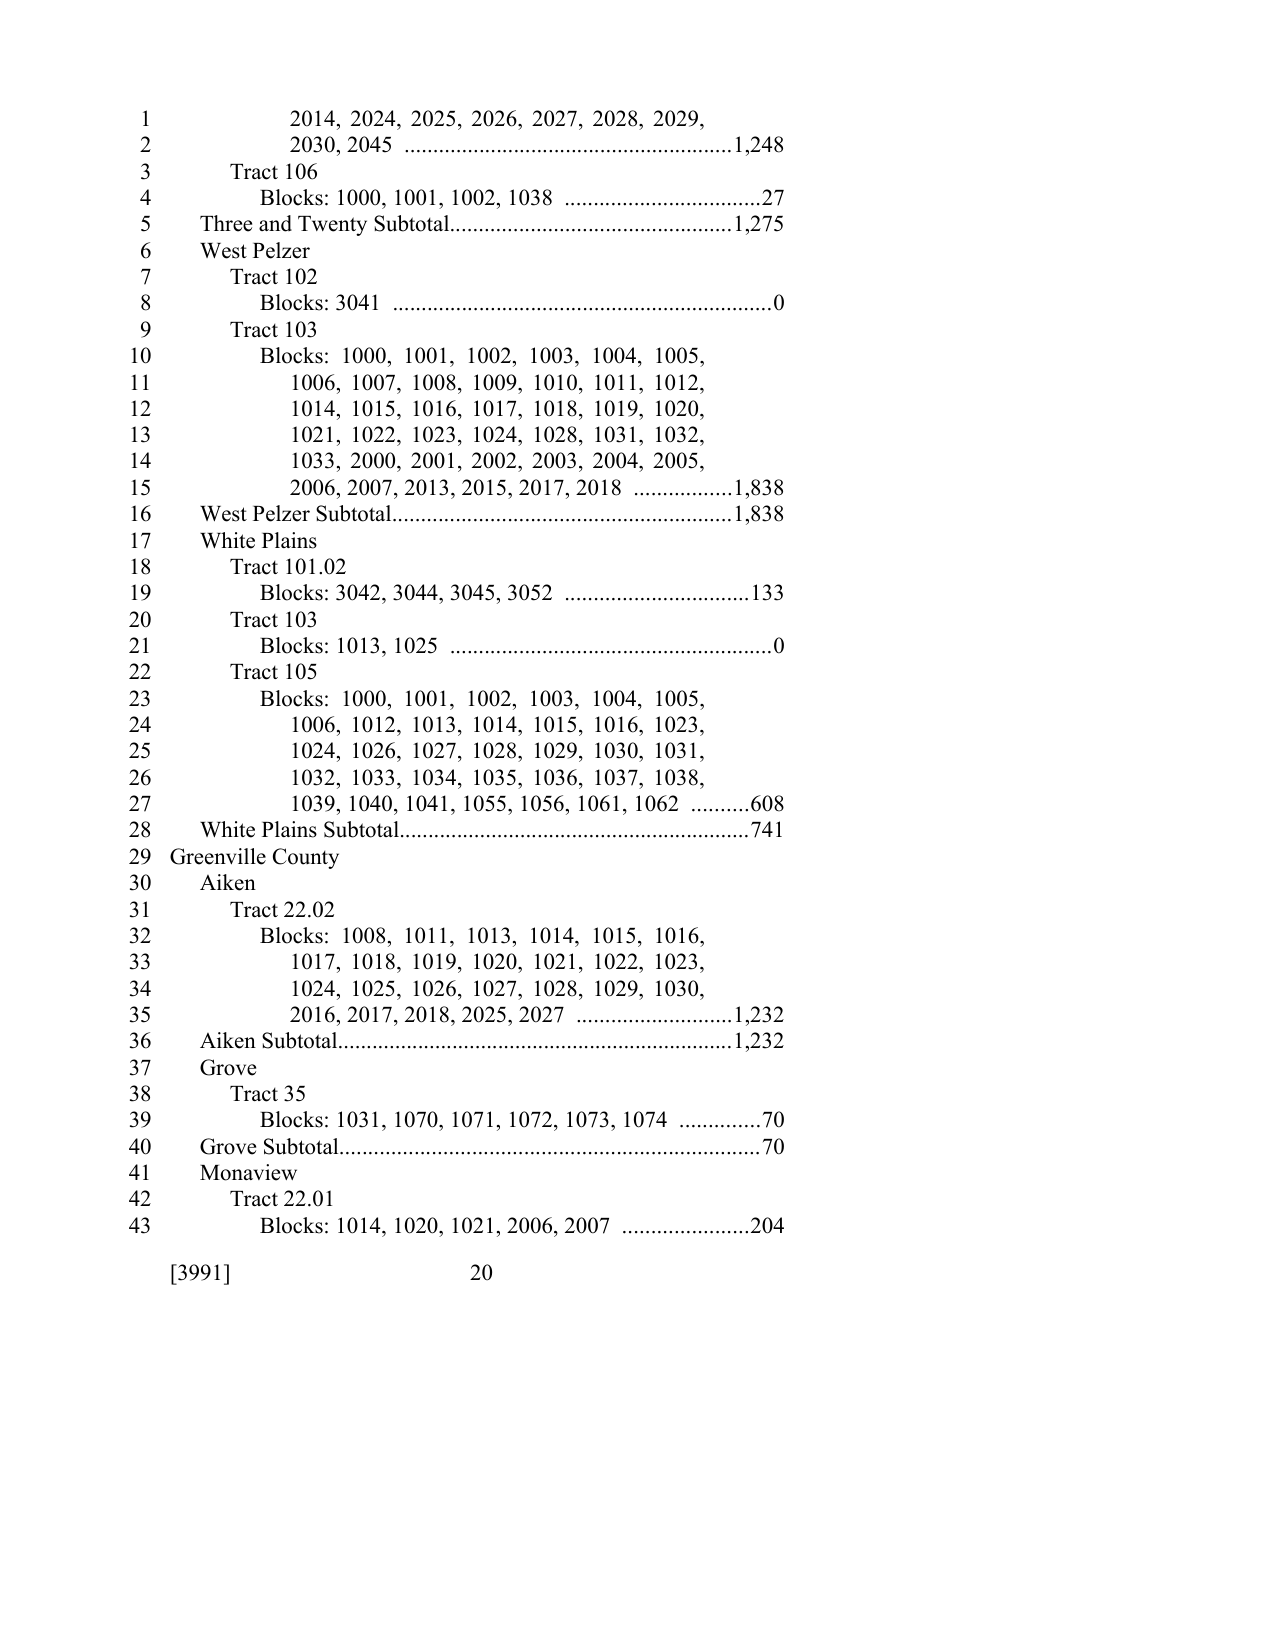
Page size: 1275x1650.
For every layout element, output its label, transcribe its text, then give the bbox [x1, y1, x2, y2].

text Tract 22.01 [229, 1186, 787, 1212]
text Tract 22.02 [229, 896, 787, 922]
text Grove [199, 1054, 787, 1080]
text Blocks: 3042, 3044, 3045, 3052 133 [259, 579, 705, 606]
text White Plains Subtotal 741 [199, 817, 787, 843]
text Tract 106 [229, 158, 787, 184]
text Blocks: 1000, 1001, 1002, 1038 27 [259, 184, 705, 210]
text Aiken [199, 869, 787, 896]
text Tract 101.02 [229, 553, 787, 579]
text Blocks: 3041 0 [259, 289, 705, 316]
text White Plains [199, 527, 787, 553]
text Tract 103 [229, 316, 787, 342]
text Blocks: 1013, 1025 0 [259, 632, 705, 658]
text Tract 105 [229, 658, 787, 685]
text Aiken Subtotal 1,232 [199, 1027, 787, 1054]
text Blocks: 1000, 1001, 1002, 1003, 1004, 1005, 1006, 1012, 1013, 1014, 1015, 1016, 1023, 1024, 1026, 1027, 1028, 1029, 1030, 1031, 1032, 1033, 1034, 1035, 1036, 1037, 1038, 1039, 1040, 1041, 1055, 1056, 1061, 1062 608 [259, 685, 705, 817]
text Blocks: 1008, 1011, 1013, 1014, 1015, 1016, 1017, 1018, 1019, 1020, 1021, 1022, 1023, 1024, 1025, 1026, 1027, 1028, 1029, 1030, 2016, 2017, 2018, 2025, 2027 1,232 [259, 922, 705, 1027]
text Monaview [199, 1159, 787, 1186]
text Blocks: 1014, 1020, 1021, 2006, 2007 204 [259, 1212, 705, 1238]
text Tract 35 [229, 1080, 787, 1106]
text Three and Twenty Subtotal 1,275 [199, 210, 787, 237]
text Grove Subtotal 70 [199, 1133, 787, 1159]
text West Pelzer [199, 237, 787, 263]
text Tract 102 [229, 263, 787, 289]
text Blocks: 1000, 1001, 1002, 1003, 1004, 1005, 1006, 1007, 1008, 1009, 1010, 1011, 1012, 1014, 1015, 1016, 1017, 1018, 1019, 1020, 1021, 1022, 1023, 1024, 1028, 1031, 1032, 1033, 2000, 2001, 2002, 2003, 2004, 2005, 2006, 2007, 2013, 2015, 2017, 2018 1,838 [259, 342, 705, 500]
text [259, 105, 705, 158]
text Greenville County [169, 843, 787, 869]
text West Pelzer Subtotal 1,838 [199, 500, 787, 527]
text Tract 103 [229, 606, 787, 632]
text Blocks: 1031, 1070, 1071, 1072, 1073, 1074 70 [259, 1106, 705, 1133]
